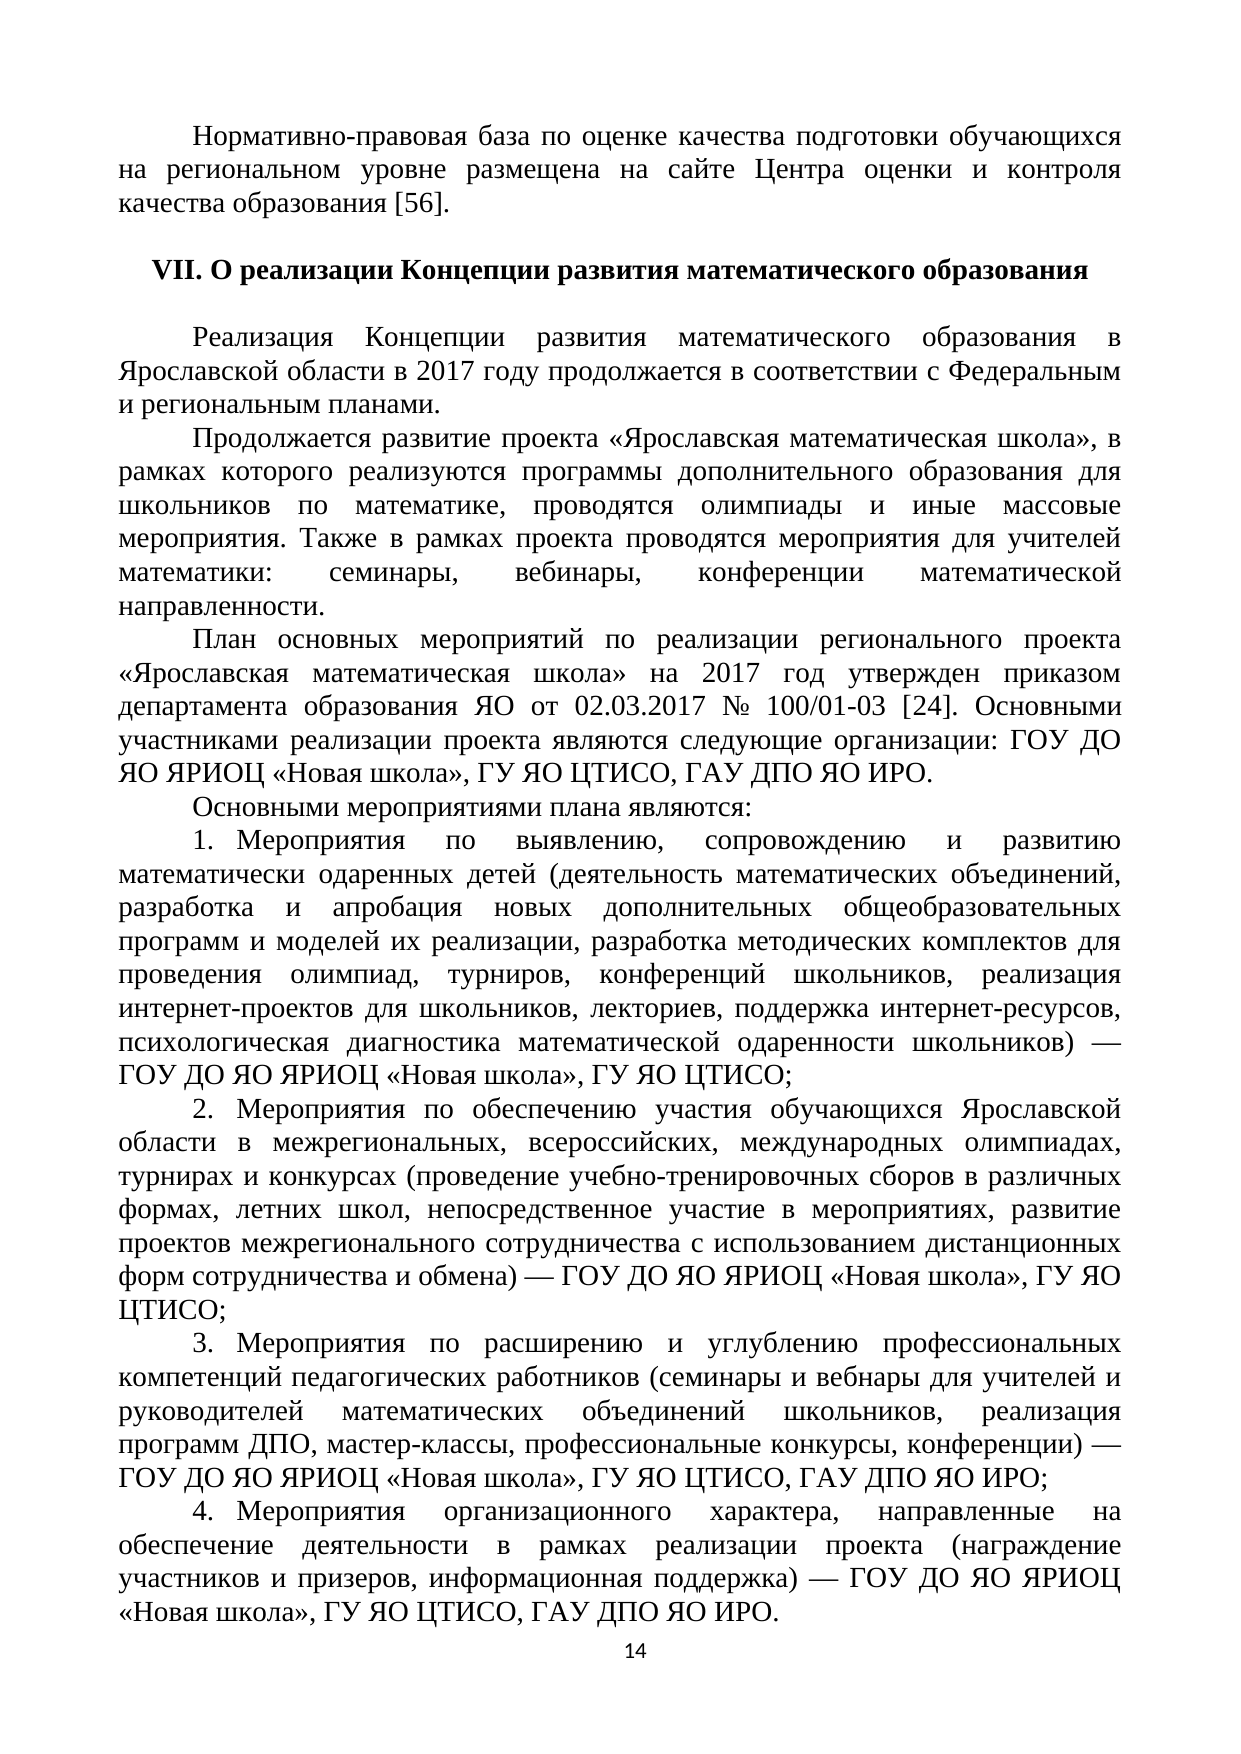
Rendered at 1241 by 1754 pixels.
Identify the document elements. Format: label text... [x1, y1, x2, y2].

list Мероприятия по выявлению, сопровождению и развитию математически одаренных детей (деятельность математических объединений, разработка и апробация новых дополнительных общеобразовательных программ и моделей их реализации, разработка методических комплектов для проведения олимпиад, турниров, конференций школьников, реализация интернет-проектов для школьников, лекториев, поддержка интернет-ресурсов, психологическая диагностика математической одаренности школьников) — ГОУ ДО ЯО ЯРИОЦ «Новая школа», ГУ ЯО ЦТИСО; [118, 822, 1122, 1091]
text План основных мероприятий по реализации регионального проекта «Ярославская математическая школа» на 2017 год утвержден приказом департамента образования ЯО от 02.03.2017 № 100/01-03 [24]. Основными участниками реализации проекта являются следующие организации: ГОУ ДО ЯО ЯРИОЦ «Новая школа», ГУ ЯО ЦТИСО, ГАУ ДПО ЯО ИРО. [118, 621, 1122, 789]
text Реализация Концепции развития математического образования в Ярославской области в 2017 году продолжается в соответствии с Федеральным и региональным планами. [118, 319, 1122, 420]
list VII. О реализации Концепции развития математического образования [118, 252, 1122, 286]
list Мероприятия организационного характера, направленные на обеспечение деятельности в рамках реализации проекта (награждение участников и призеров, информационная поддержка) — ГОУ ДО ЯО ЯРИОЦ «Новая школа», ГУ ЯО ЦТИСО, ГАУ ДПО ЯО ИРО. [118, 1493, 1122, 1627]
text Основными мероприятиями плана являются: [118, 789, 1122, 822]
list Мероприятия по обеспечению участия обучающихся Ярославской области в межрегиональных, всероссийских, международных олимпиадах, турнирах и конкурсах (проведение учебно-тренировочных сборов в различных формах, летних школ, непосредственное участие в мероприятиях, развитие проектов межрегионального сотрудничества с использованием дистанционных форм сотрудничества и обмена) — ГОУ ДО ЯО ЯРИОЦ «Новая школа», ГУ ЯО ЦТИСО; [118, 1091, 1122, 1326]
list Мероприятия по расширению и углублению профессиональных компетенций педагогических работников (семинары и вебнары для учителей и руководителей математических объединений школьников, реализация программ ДПО, мастер-классы, профессиональные конкурсы, конференции) — ГОУ ДО ЯО ЯРИОЦ «Новая школа», ГУ ЯО ЦТИСО, ГАУ ДПО ЯО ИРО; [118, 1326, 1122, 1493]
text Нормативно-правовая база по оценке качества подготовки обучающихся на региональном уровне размещена на сайте Центра оценки и контроля качества образования [56]. [118, 118, 1122, 219]
text Продолжается развитие проекта «Ярославская математическая школа», в рамках которого реализуются программы дополнительного образования для школьников по математике, проводятся олимпиады и иные массовые мероприятия. Также в рамках проекта проводятся мероприятия для учителей математики: семинары, вебинары, конференции математической направленности. [118, 420, 1122, 621]
